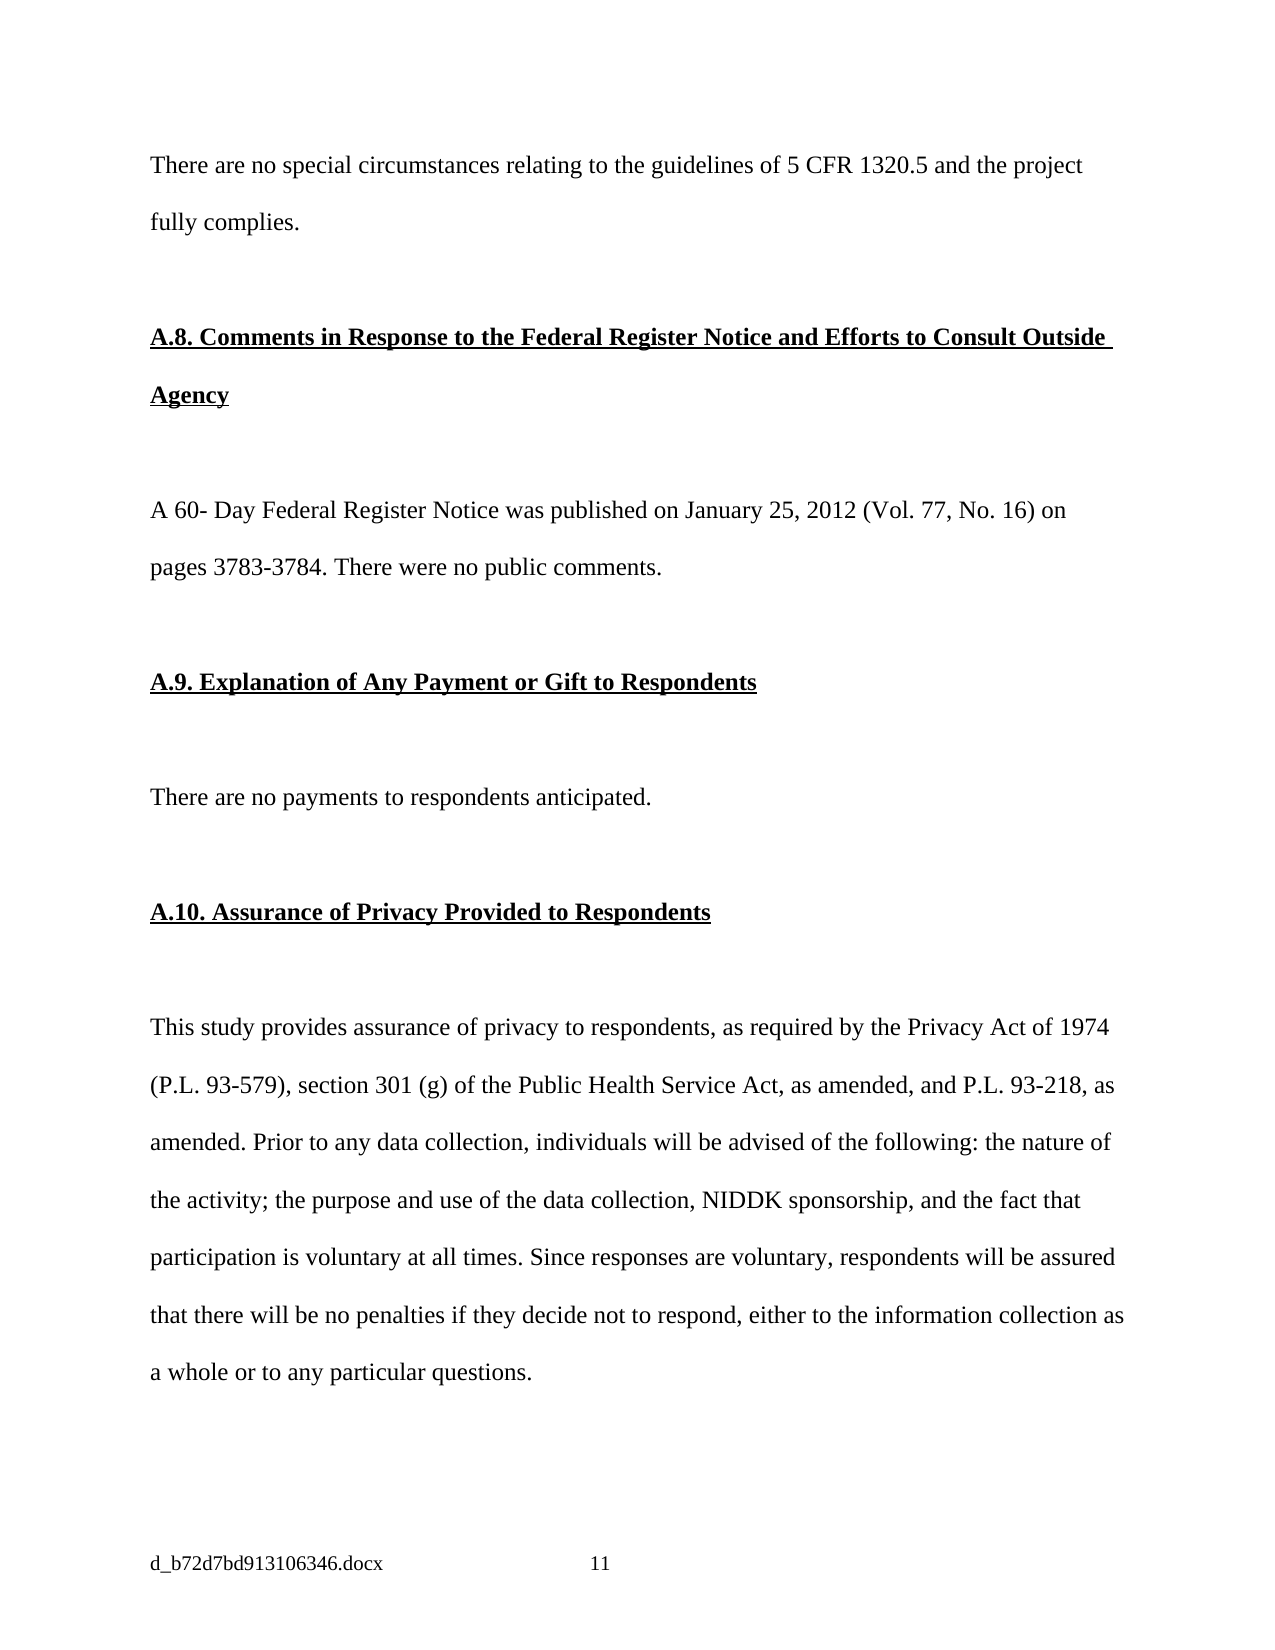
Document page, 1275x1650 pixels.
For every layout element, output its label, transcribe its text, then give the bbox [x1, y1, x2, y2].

text A 60- Day Federal Register Notice was published on January 25, 2012 (Vol. 77, No. 16) on pages 3783-3784. There were no public comments. [150, 495, 1125, 581]
subtitle A.10. Assurance of Privacy Provided to Respondents [150, 897, 1125, 926]
subtitle A.9. Explanation of Any Payment or Gift to Respondents [150, 667, 1125, 696]
text This study provides assurance of privacy to respondents, as required by the Privacy Act of 1974 (P.L. 93-579), section 301 (g) of the Public Health Service Act, as amended, and P.L. 93-218, as amended. Prior to any data collection, individuals will be advised of the following: the nature of the activity; the purpose and use of the data collection, NIDDK sponsorship, and the fact that participation is voluntary at all times. Since responses are voluntary, respondents will be assured that there will be no penalties if they decide not to respond, either to the information collection as a whole or to any particular questions. [150, 1012, 1125, 1386]
text There are no special circumstances relating to the guidelines of 5 CFR 1320.5 and the project fully complies. [150, 150, 1125, 236]
text There are no payments to respondents anticipated. [150, 782, 1125, 811]
subtitle A.8. Comments in Response to the Federal Register Notice and Efforts to Consult Outside Agency [150, 322, 1125, 409]
